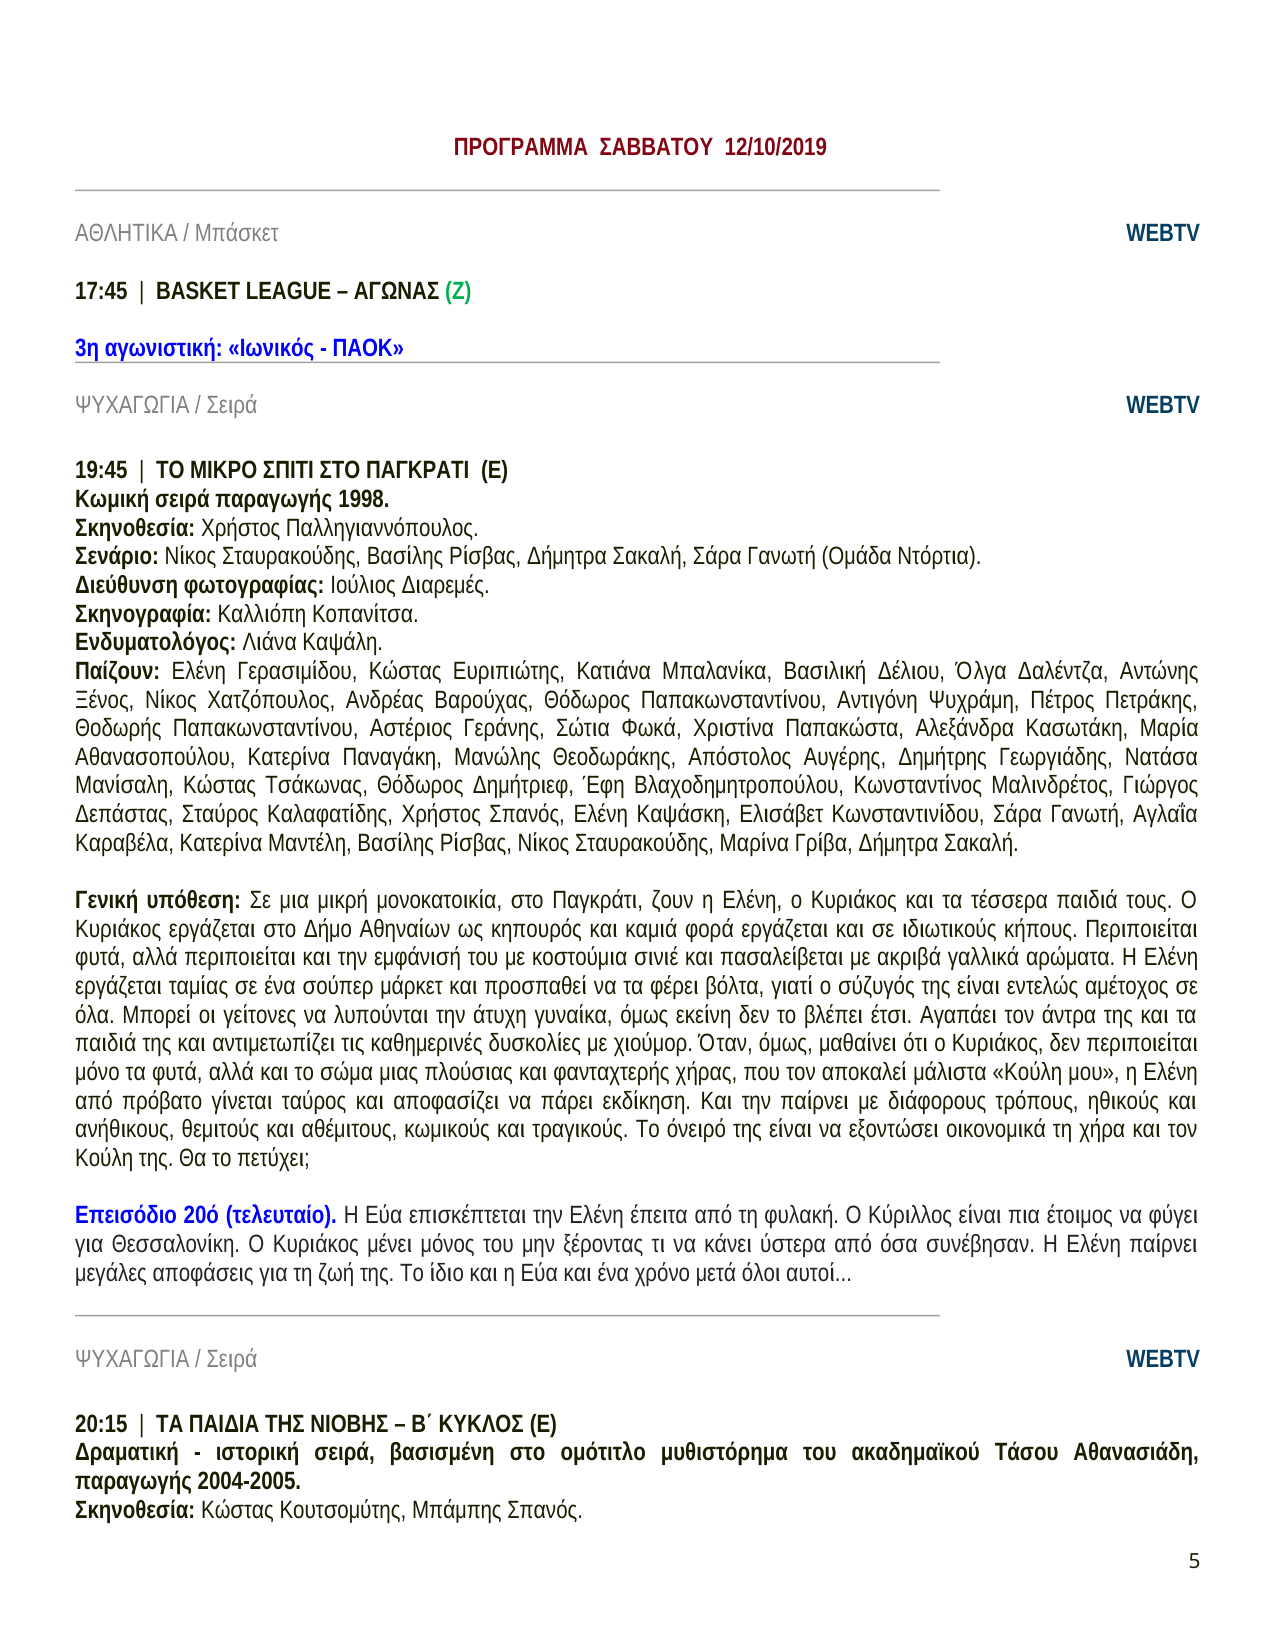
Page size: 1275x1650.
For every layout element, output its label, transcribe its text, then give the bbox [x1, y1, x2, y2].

text Σενάριο: Νίκος Σταυρακούδης, Βασίλης Ρίσβας, Δήμητρα Σακαλή, Σάρα Γανωτή (Ομάδα Ντόρτια). [75, 541, 1200, 570]
table_header ΑΘΛΗΤΙΚΑ / Μπάσκετ [75, 218, 637, 247]
text Σκηνογραφία: Καλλιόπη Κοπανίτσα. [75, 599, 1200, 627]
table_header WEBTV [638, 1344, 1200, 1372]
text Δραματική - ιστορική σειρά, βασισμένη στο ομότιτλο μυθιστόρημα του ακαδημαϊκού Τάσου Αθανασιάδη, παραγωγής 2004-2005. [75, 1437, 1200, 1494]
text 19:45 | ΤΟ ΜΙΚΡΟ ΣΠΙΤΙ ΣΤΟ ΠΑΓΚΡΑΤΙ (E) [75, 419, 1200, 484]
table_header WEBTV [638, 218, 1200, 247]
text Σκηνοθεσία: Κώστας Κουτσομύτης, Μπάμπης Σπανός. [75, 1494, 1200, 1523]
table_header WEBTV [638, 390, 1200, 419]
text Διεύθυνση φωτογραφίας: Ιούλιος Διαρεμές. [75, 570, 1200, 599]
table_header ΨΥΧΑΓΩΓΙΑ / Σειρά [75, 1344, 637, 1372]
text Σκηνοθεσία: Χρήστος Παλληγιαννόπουλος. [75, 513, 1200, 541]
text ΠΡΟΓΡΑΜΜΑ ΣΑΒΒΑΤΟΥ 12/10/2019 [75, 132, 1200, 161]
text Γενική υπόθεση: Σε μια μικρή μονοκατοικία, στο Παγκράτι, ζουν η Ελένη, ο Κυριάκος και τα τέσσερα παιδιά τους. Ο Κυριάκος εργάζεται στο Δήμο Αθηναίων ως κηπουρός και καμιά φορά εργάζεται και σε ιδιωτικούς κήπους. Περιποιείται φυτά, αλλά περιποιείται και την εμφάνισή του με κοστούμια σινιέ και πασαλείβεται με ακριβά γαλλικά αρώματα. Η Ελένη εργάζεται ταμίας σε ένα σούπερ μάρκετ και προσπαθεί να τα φέρει βόλτα, γιατί ο σύζυγός της είναι εντελώς αμέτοχος σε όλα. Μπορεί οι γείτονες να λυπούνται την άτυχη γυναίκα, όμως εκείνη δεν το βλέπει έτσι. Αγαπάει τον άντρα της και τα παιδιά της και αντιμετωπίζει τις καθημερινές δυσκολίες με χιούμορ. Όταν, όμως, μαθαίνει ότι ο Κυριάκος, δεν περιποιείται μόνο τα φυτά, αλλά και το σώμα μιας πλούσιας και φανταχτερής χήρας, που τον αποκαλεί μάλιστα «Κούλη μου», η Ελένη από πρόβατο γίνεται ταύρος και αποφασίζει να πάρει εκδίκηση. Και την παίρνει με διάφορους τρόπους, ηθικούς και ανήθικους, θεμιτούς και αθέμιτους, κωμικούς και τραγικούς. Το όνειρό της είναι να εξοντώσει οικονομικά τη χήρα και τον Κούλη της. Θα το πετύχει; [75, 885, 1200, 1172]
text Κωμική σειρά παραγωγής 1998. [75, 484, 1200, 513]
text Ενδυματολόγος: Λιάνα Καψάλη. [75, 627, 1200, 656]
text 3η αγωνιστική: «Ιωνικός - ΠΑΟΚ» [75, 304, 1200, 362]
text Παίζουν: Ελένη Γερασιμίδου, Κώστας Ευριπιώτης, Κατιάνα Μπαλανίκα, Βασιλική Δέλιου, Όλγα Δαλέντζα, Αντώνης Ξένος, Νίκος Χατζόπουλος, Ανδρέας Βαρούχας, Θόδωρος Παπακωνσταντίνου, Αντιγόνη Ψυχράμη, Πέτρος Πετράκης, Θοδωρής Παπακωνσταντίνου, Αστέριος Γεράνης, Σώτια Φωκά, Χριστίνα Παπακώστα, Αλεξάνδρα Κασωτάκη, Μαρία Αθανασοπούλου, Κατερίνα Παναγάκη, Μανώλης Θεοδωράκης, Απόστολος Αυγέρης, Δημήτρης Γεωργιάδης, Νατάσα Μανίσαλη, Κώστας Τσάκωνας, Θόδωρος Δημήτριεφ, Έφη Βλαχοδημητροπούλου, Κωνσταντίνος Μαλινδρέτος, Γιώργος Δεπάστας, Σταύρος Καλαφατίδης, Χρήστος Σπανός, Ελένη Καψάσκη, Ελισάβετ Κωνσταντινίδου, Σάρα Γανωτή, Αγλαΐα Καραβέλα, Κατερίνα Μαντέλη, Βασίλης Ρίσβας, Νίκος Σταυρακούδης, Μαρίνα Γρίβα, Δήμητρα Σακαλή. [75, 656, 1200, 856]
text 20:15 | ΤΑ ΠΑΙΔΙΑ ΤΗΣ ΝΙΟΒΗΣ – Β΄ ΚΥΚΛΟΣ (E) [75, 1372, 1200, 1437]
text 17:45 | BASKET LEAGUE – ΑΓΩΝΑΣ (Z) [75, 247, 1200, 304]
text Επεισόδιο 20ό (τελευταίο). Η Εύα επισκέπτεται την Ελένη έπειτα από τη φυλακή. Ο Κύριλλος είναι πια έτοιμος να φύγει για Θεσσαλονίκη. Ο Κυριάκος μένει μόνος του μην ξέροντας τι να κάνει ύστερα από όσα συνέβησαν. Η Ελένη παίρνει μεγάλες αποφάσεις για τη ζωή της. Το ίδιο και η Εύα και ένα χρόνο μετά όλοι αυτοί... [75, 1200, 1200, 1286]
table_header ΨΥΧΑΓΩΓΙΑ / Σειρά [75, 390, 637, 419]
